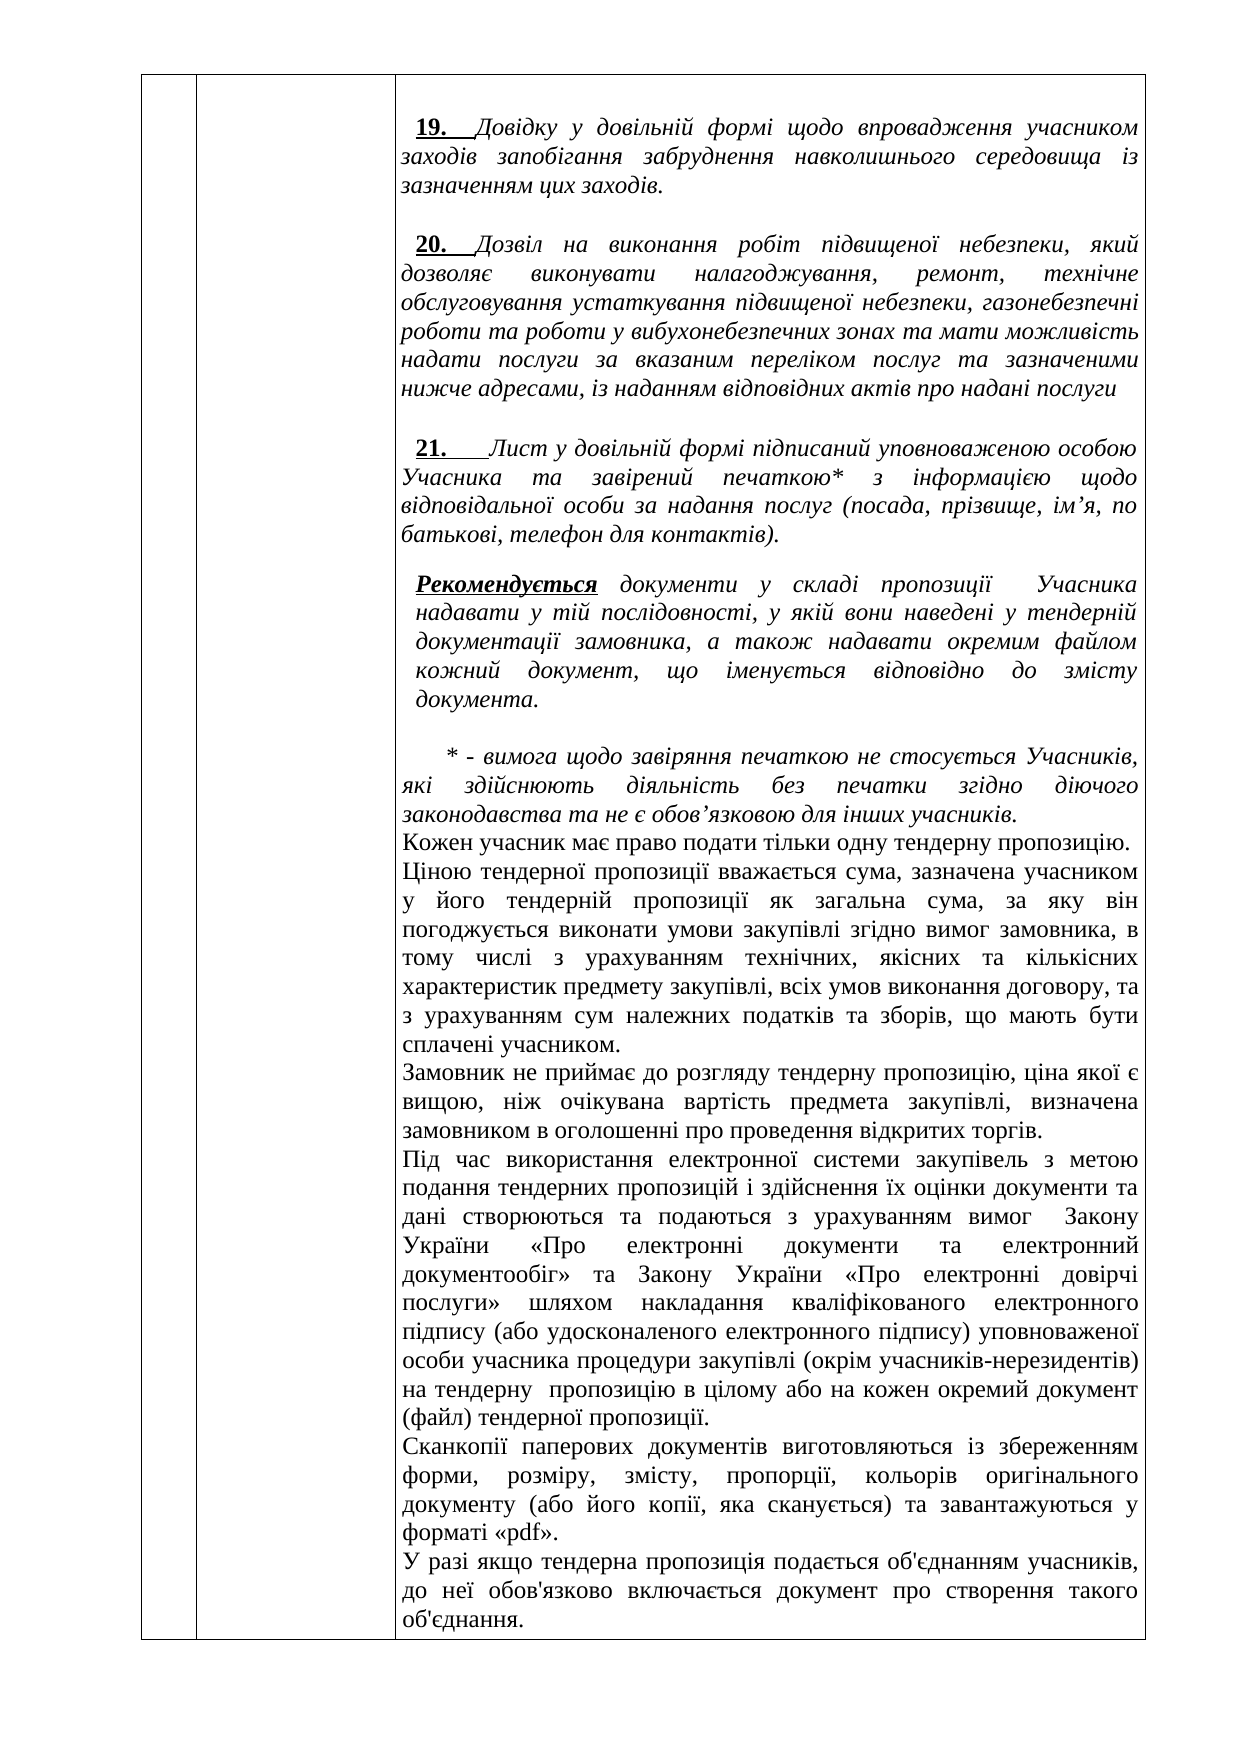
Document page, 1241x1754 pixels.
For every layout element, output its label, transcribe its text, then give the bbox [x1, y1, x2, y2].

table_cell 1 [142, 75, 196, 1639]
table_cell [396, 75, 1145, 1639]
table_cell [197, 75, 395, 1639]
